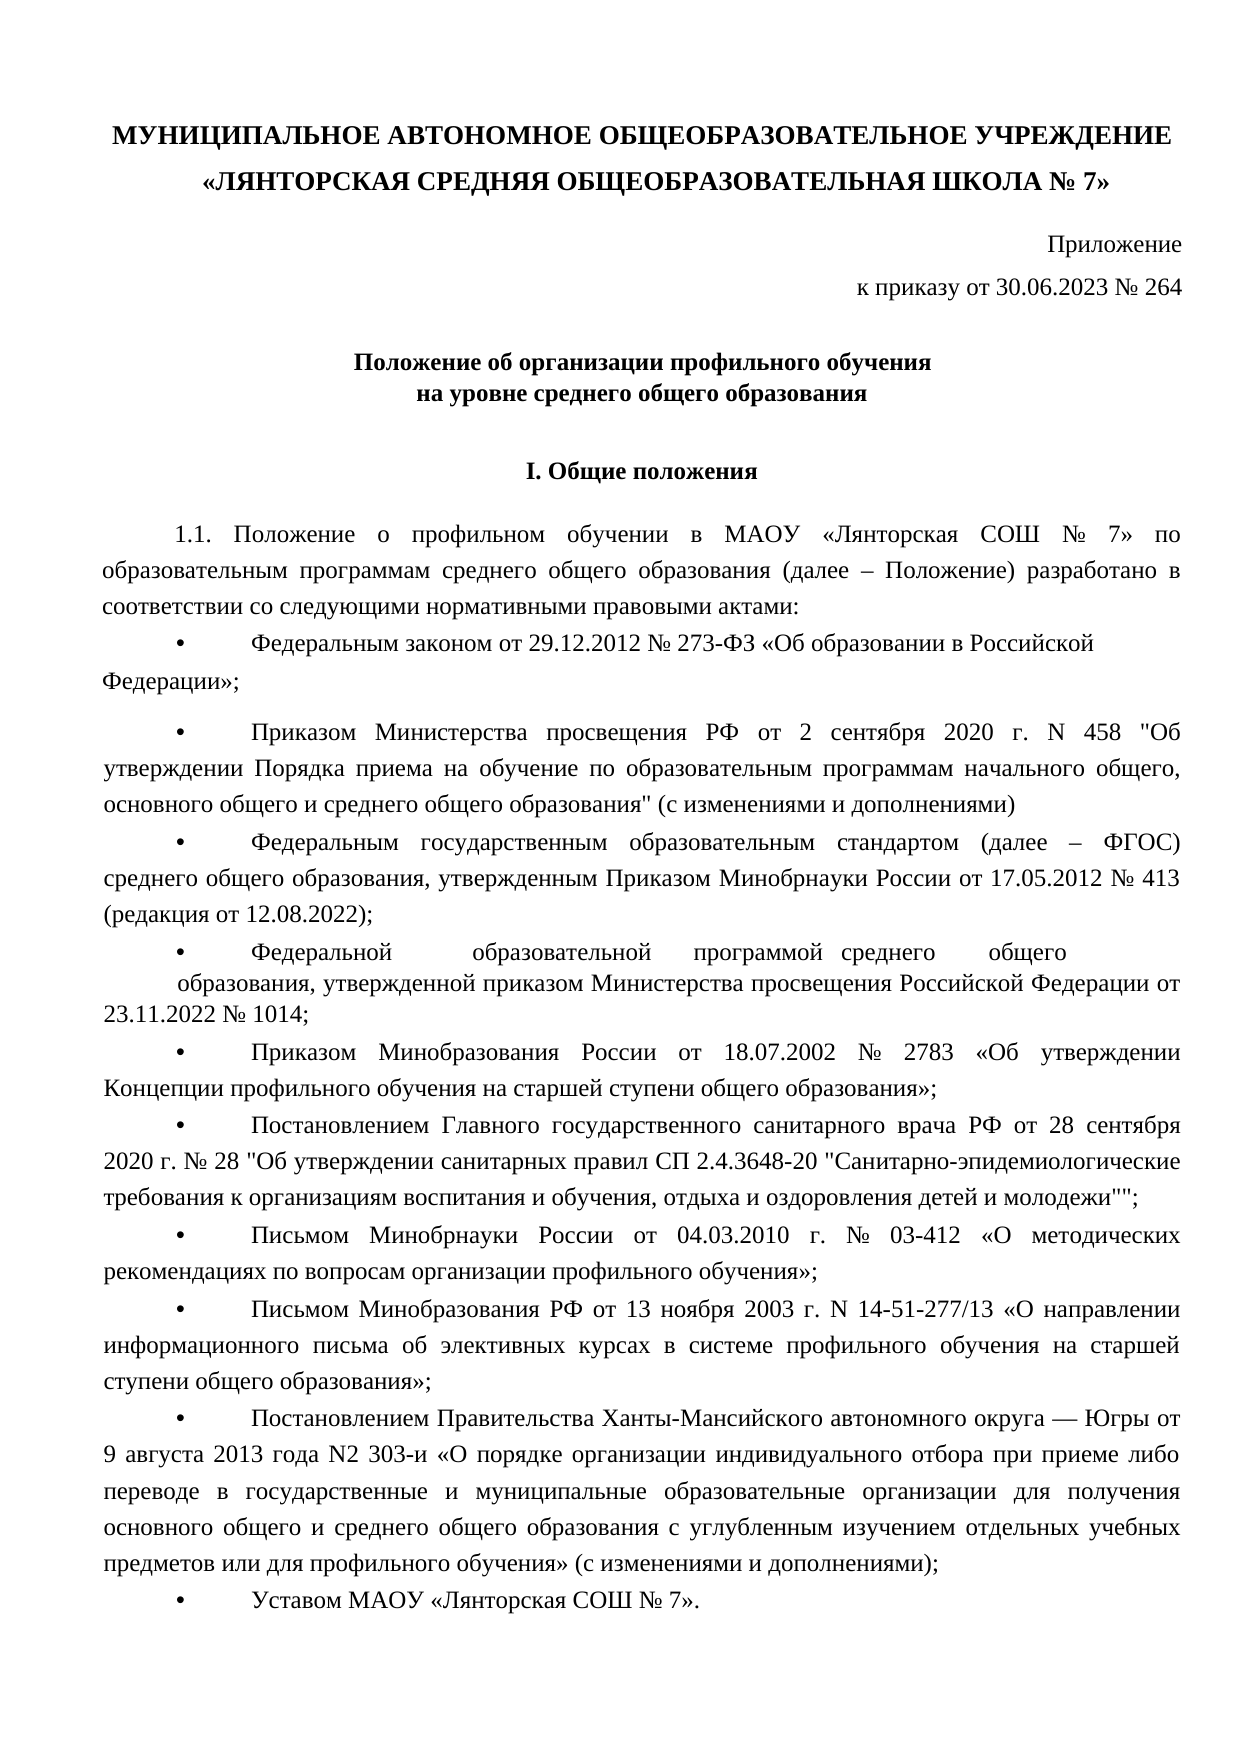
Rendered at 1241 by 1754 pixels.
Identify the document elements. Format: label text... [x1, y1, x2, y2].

list Письмом Минобрнауки России от 04.03.2010 г. № 03-412 «О методических рекомендациях по вопросам организации профильного обучения»; [103, 1220, 1181, 1285]
text 1.1. Положение о профильном обучении в МАОУ «Лянторская СОШ № 7» по образовательным программам среднего общего образования (далее – Положение) разработано в соответствии со следующими нормативными правовыми актами: [102, 519, 1181, 620]
text Положение об организации профильного обучения на уровне среднего общего образования [354, 347, 971, 407]
subtitle I. Общие положения [161, 456, 1122, 485]
list Письмом Минобразования РФ от 13 ноября 2003 г. N 14-51-277/13 «О направлении информационного письма об элективных курсах в системе профильного обучения на старшей ступени общего образования»; [103, 1293, 1181, 1395]
text Приложение [103, 229, 1182, 258]
list Уставом МАОУ «Лянторская СОШ № 7». [103, 1585, 1181, 1614]
list Федеральным законом от 29.12.2012 № 273-ФЗ «Об образовании в Российской [103, 628, 1181, 657]
list Постановлением Правительства Ханты-Мансийского автономного округа — Югры от 9 августа 2013 года N2 303-и «О порядке организации индивидуального отбора при приеме либо переводе в государственные и муниципальные образовательные организации для получения основного общего и среднего общего образования с углубленным изучением отдельных учебных предметов или для профильного обучения» (с изменениями и дополнениями); [103, 1403, 1181, 1577]
text МУНИЦИПАЛЬНОЕ АВТОНОМНОЕ ОБЩЕОБРАЗОВАТЕЛЬНОЕ УЧРЕЖДЕНИЕ [38, 119, 1195, 150]
text к приказу от 30.06.2023 № 264 [103, 272, 1182, 300]
list Постановлением Главного государственного санитарного врача РФ от 28 сентября 2020 г. № 28 "Об утверждении санитарных правил СП 2.4.3648-20 "Санитарно-эпидемиологические требования к организациям воспитания и обучения, отдыха и оздоровления детей и молодежи""; [103, 1110, 1181, 1211]
text Федерации»; [102, 666, 1181, 695]
list Приказом Минобразования России от 18.07.2002 № 2783 «Об утверждении Концепции профильного обучения на старшей ступени общего образования»; [103, 1036, 1181, 1101]
text «ЛЯНТОРСКАЯ СРЕДНЯЯ ОБЩЕОБРАЗОВАТЕЛЬНАЯ ШКОЛА № 7» [202, 166, 1195, 197]
list Федеральной образовательной программой среднего общего образования, утвержденной приказом Министерства просвещения Российской Федерации от 23.11.2022 № 1014; [103, 937, 1181, 1027]
list Приказом Министерства просвещения РФ от 2 сентября 2020 г. N 458 "Об утверждении Порядка приема на обучение по образовательным программам начального общего, основного общего и среднего общего образования" (с изменениями и дополнениями) [103, 717, 1181, 818]
list Федеральным государственным образовательным стандартом (далее – ФГОС) среднего общего образования, утвержденным Приказом Минобрнауки России от 17.05.2012 № 413 (редакция от 12.08.2022); [103, 827, 1181, 928]
